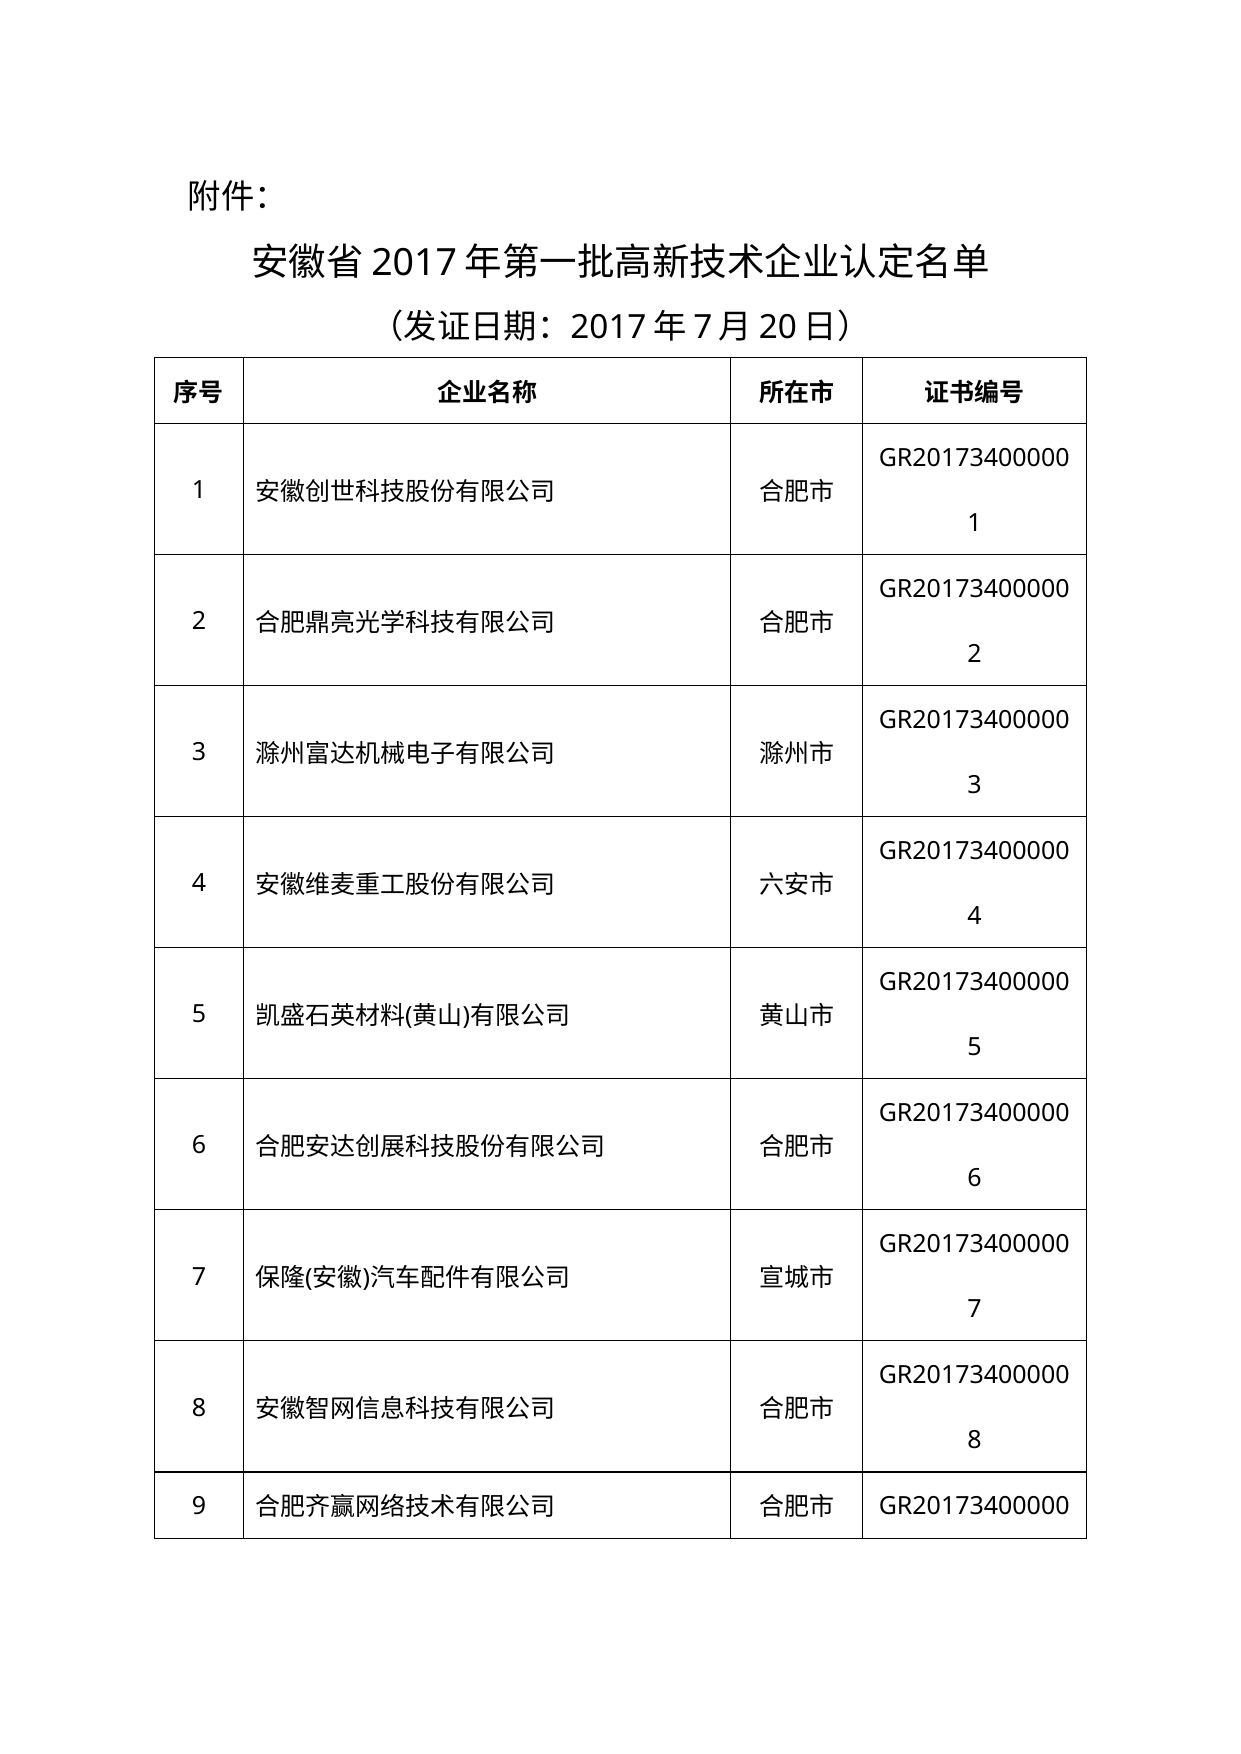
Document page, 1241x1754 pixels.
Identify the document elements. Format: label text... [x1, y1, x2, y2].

table_cell 合肥齐赢网络技术有限公司 [244, 1473, 730, 1537]
table_cell GR201734000005 [863, 948, 1086, 1078]
table_cell 安徽创世科技股份有限公司 [244, 424, 730, 554]
table_cell 凯盛石英材料(黄山)有限公司 [244, 948, 730, 1078]
table_cell 保隆(安徽)汽车配件有限公司 [244, 1210, 730, 1340]
table_cell GR201734000008 [863, 1341, 1086, 1471]
table_cell 3 [155, 686, 243, 816]
text （发证日期：2017年7月20日） [187, 292, 1053, 357]
table_cell 合肥市 [731, 424, 862, 554]
table_cell 6 [155, 1079, 243, 1209]
table_cell GR201734000007 [863, 1210, 1086, 1340]
table_cell 安徽智网信息科技有限公司 [244, 1341, 730, 1471]
table_cell 4 [155, 817, 243, 947]
table_cell 8 [155, 1341, 243, 1471]
table_cell GR201734000003 [863, 686, 1086, 816]
table_cell 2 [155, 555, 243, 685]
table_cell GR201734000004 [863, 817, 1086, 947]
table_cell 合肥市 [731, 1341, 862, 1471]
text 附件： [187, 162, 1053, 227]
table_cell 9 [155, 1473, 243, 1537]
table_cell GR201734000002 [863, 555, 1086, 685]
table_cell 六安市 [731, 817, 862, 947]
table_cell GR201734000009 [863, 1473, 1086, 1537]
table_cell 7 [155, 1210, 243, 1340]
table_cell GR201734000001 [863, 424, 1086, 554]
table_cell 5 [155, 948, 243, 1078]
table_cell 合肥市 [731, 1473, 862, 1537]
table_cell 合肥安达创展科技股份有限公司 [244, 1079, 730, 1209]
table_cell 合肥鼎亮光学科技有限公司 [244, 555, 730, 685]
table_cell 滁州市 [731, 686, 862, 816]
table_cell 合肥市 [731, 555, 862, 685]
table_cell 滁州富达机械电子有限公司 [244, 686, 730, 816]
table_cell GR201734000006 [863, 1079, 1086, 1209]
table_cell 合肥市 [731, 1079, 862, 1209]
text 安徽省2017年第一批高新技术企业认定名单 [187, 227, 1053, 292]
table_cell 宣城市 [731, 1210, 862, 1340]
table_cell 黄山市 [731, 948, 862, 1078]
table_cell 1 [155, 424, 243, 554]
table_cell 安徽维麦重工股份有限公司 [244, 817, 730, 947]
